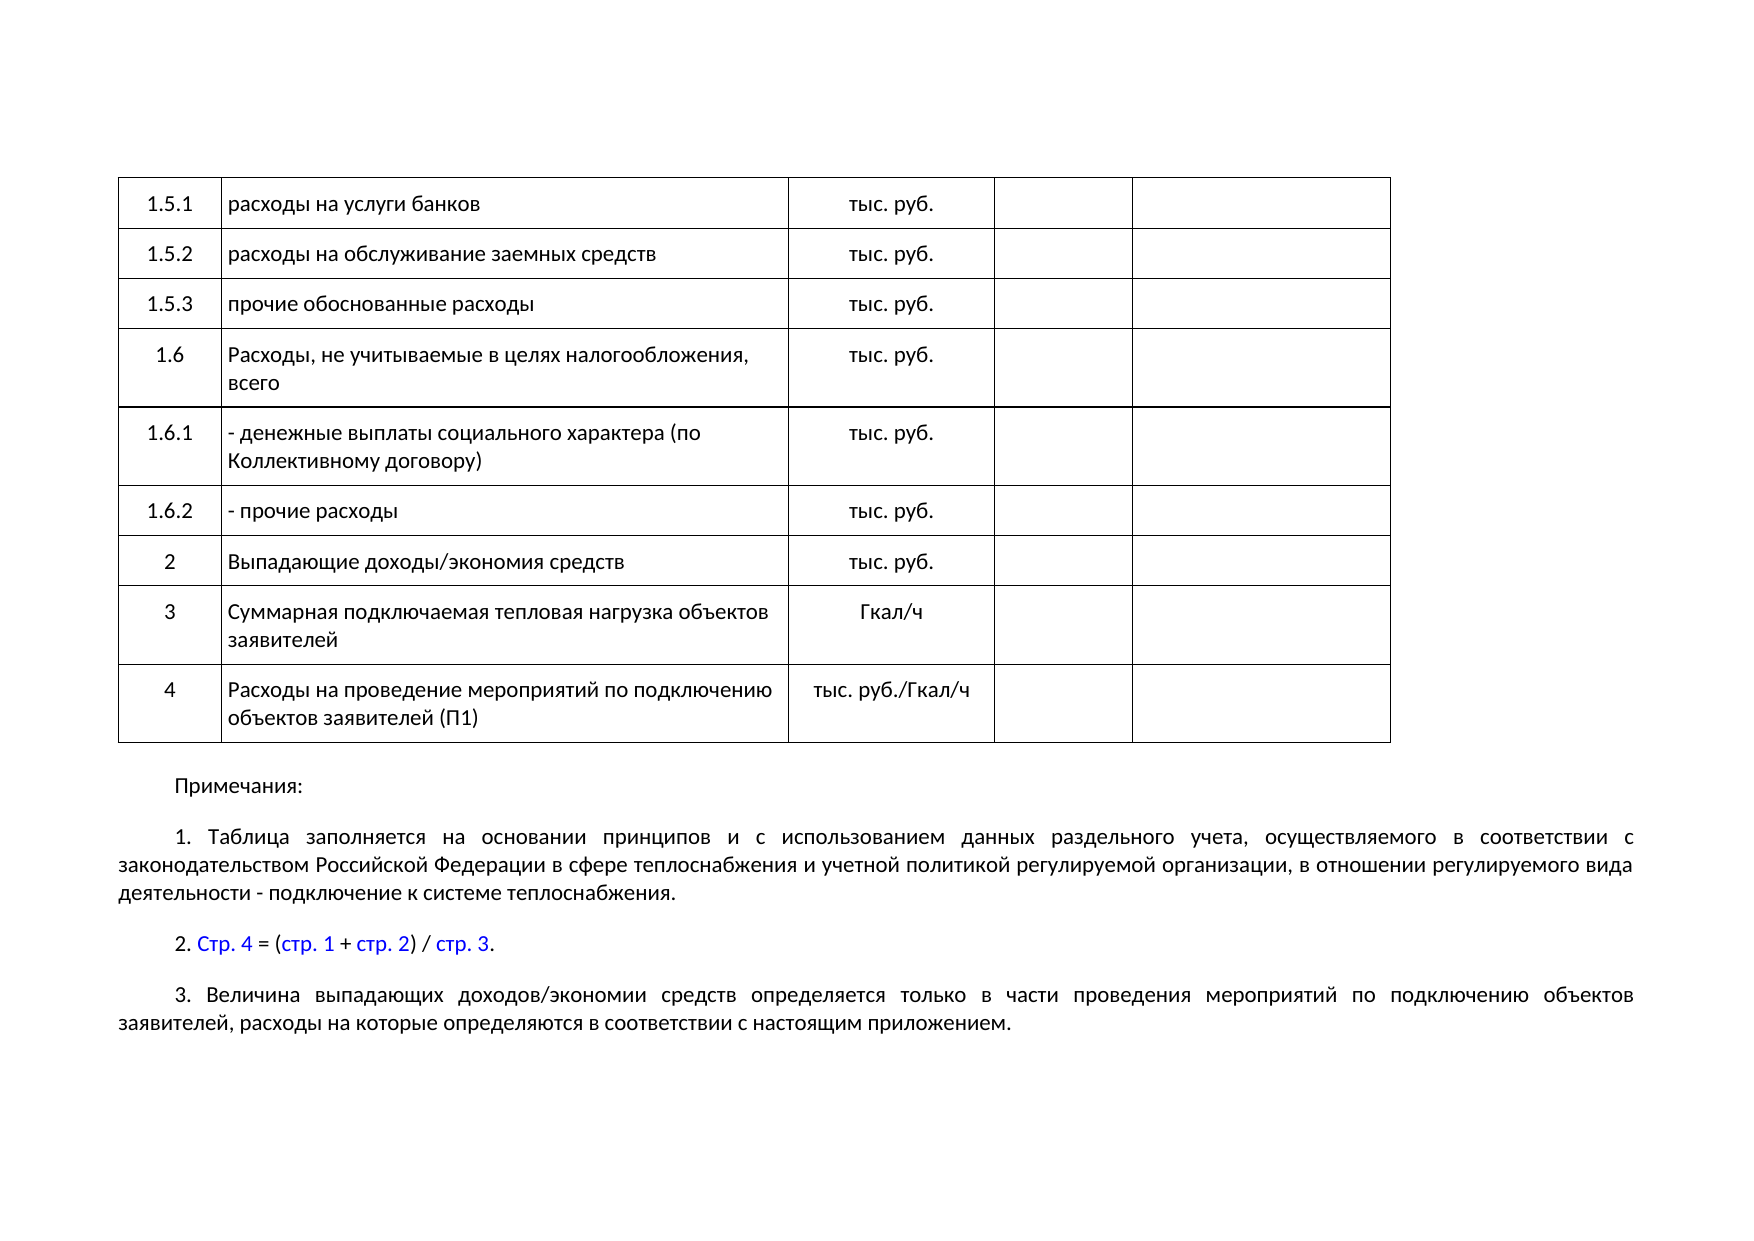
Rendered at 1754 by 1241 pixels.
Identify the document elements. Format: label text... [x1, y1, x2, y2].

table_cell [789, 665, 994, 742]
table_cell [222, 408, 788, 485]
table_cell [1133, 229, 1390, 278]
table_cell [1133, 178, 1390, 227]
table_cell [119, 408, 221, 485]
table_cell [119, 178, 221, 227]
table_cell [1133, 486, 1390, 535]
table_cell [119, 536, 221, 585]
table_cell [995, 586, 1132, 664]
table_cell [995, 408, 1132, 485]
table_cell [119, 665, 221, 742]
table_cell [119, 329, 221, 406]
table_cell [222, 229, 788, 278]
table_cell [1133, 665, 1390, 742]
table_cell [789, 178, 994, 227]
text Примечания: [118, 771, 1636, 799]
text 2. Стр. 4 = (стр. 1 + стр. 2) / стр. 3. [118, 929, 1636, 957]
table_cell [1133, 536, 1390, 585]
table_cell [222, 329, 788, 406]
text 1. Таблица заполняется на основании принципов и с использованием данных раздельного учета, осуществляемого в соответствии с законодательством Российской Федерации в сфере теплоснабжения и учетной политикой регулируемой организации, в отношении регулируемого вида деятельности - подключение к системе теплоснабжения. [118, 822, 1636, 906]
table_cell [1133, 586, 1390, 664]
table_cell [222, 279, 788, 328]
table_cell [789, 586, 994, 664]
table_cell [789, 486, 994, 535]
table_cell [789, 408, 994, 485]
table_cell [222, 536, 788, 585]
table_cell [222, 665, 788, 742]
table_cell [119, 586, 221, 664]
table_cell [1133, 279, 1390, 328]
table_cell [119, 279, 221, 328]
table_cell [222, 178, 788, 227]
text 3. Величина выпадающих доходов/экономии средств определяется только в части проведения мероприятий по подключению объектов заявителей, расходы на которые определяются в соответствии с настоящим приложением. [118, 980, 1636, 1036]
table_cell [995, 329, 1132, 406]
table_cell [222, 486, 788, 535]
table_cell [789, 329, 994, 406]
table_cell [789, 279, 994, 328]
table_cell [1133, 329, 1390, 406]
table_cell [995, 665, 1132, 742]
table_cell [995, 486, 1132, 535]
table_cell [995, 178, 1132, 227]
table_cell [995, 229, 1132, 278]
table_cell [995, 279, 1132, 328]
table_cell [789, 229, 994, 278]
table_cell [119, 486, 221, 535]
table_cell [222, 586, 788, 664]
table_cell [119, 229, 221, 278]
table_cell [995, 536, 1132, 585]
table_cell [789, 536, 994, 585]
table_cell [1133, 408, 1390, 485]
